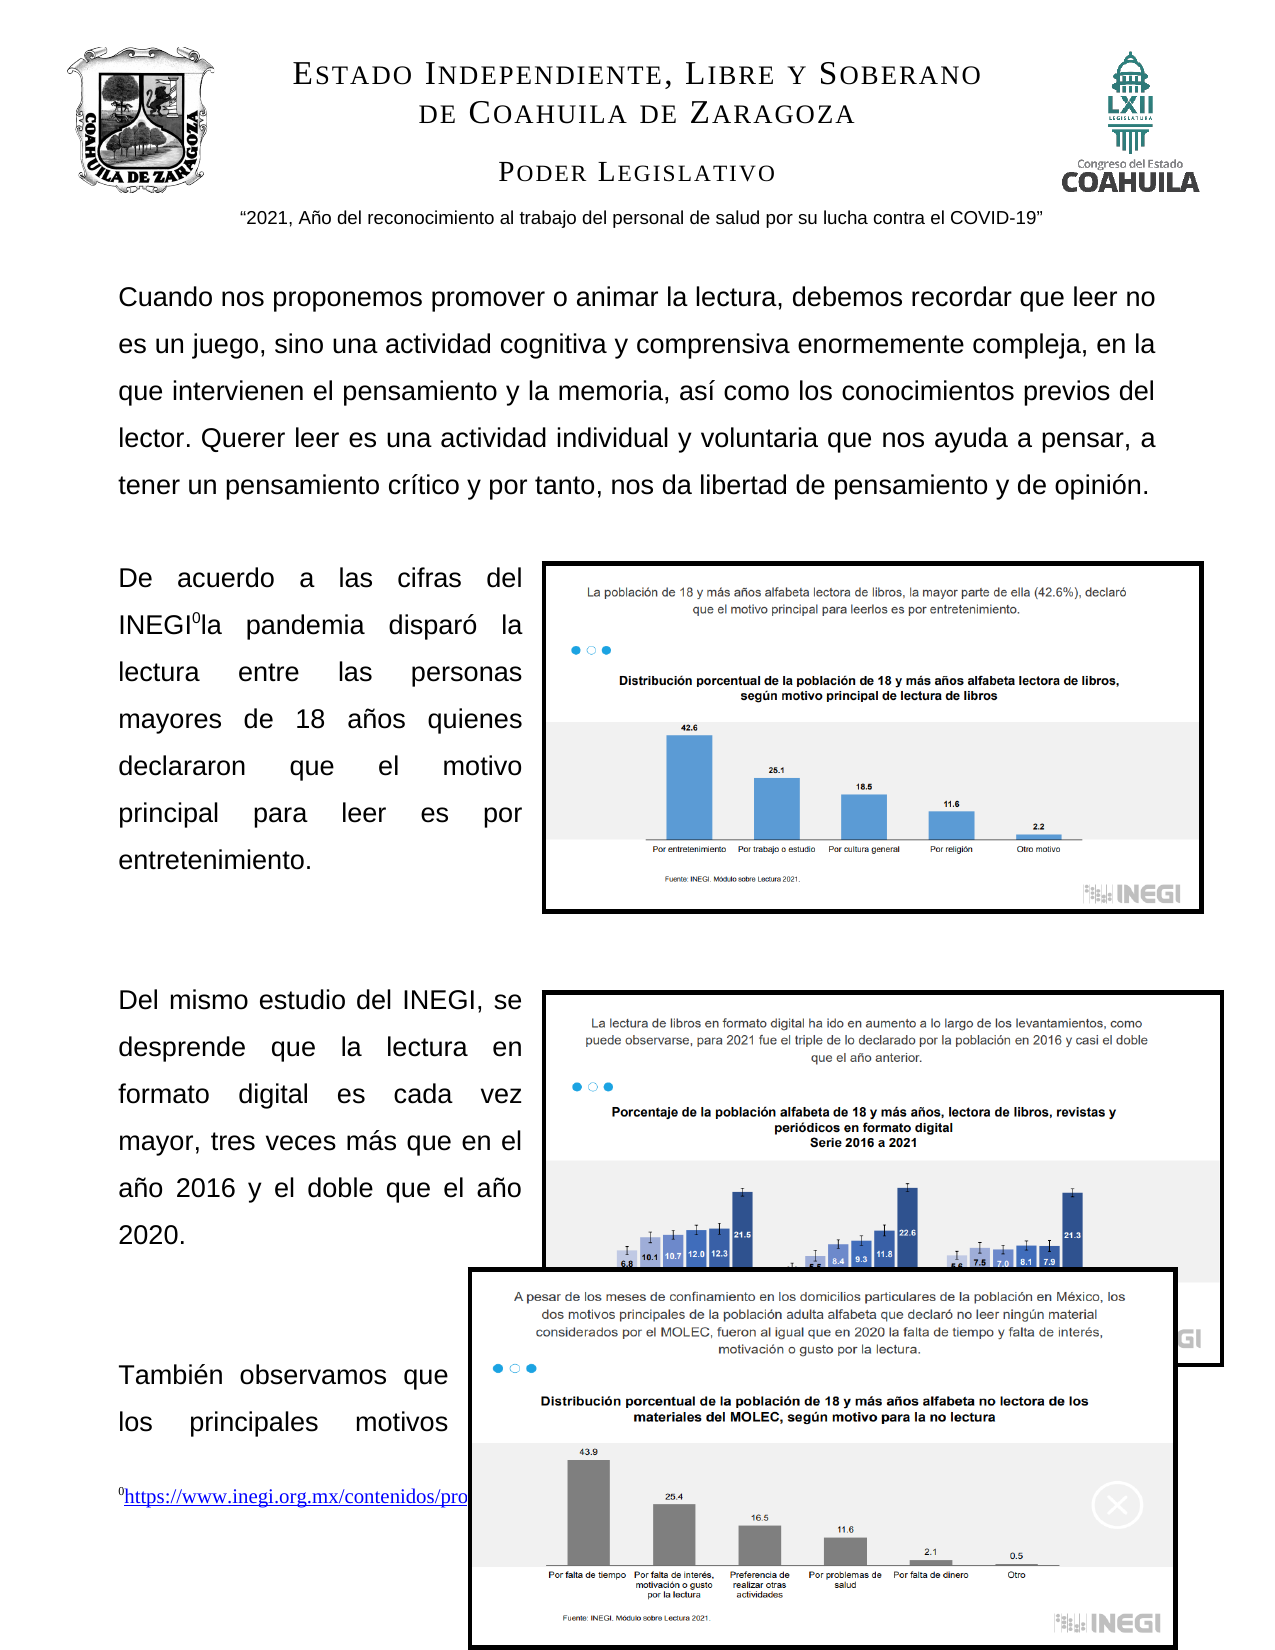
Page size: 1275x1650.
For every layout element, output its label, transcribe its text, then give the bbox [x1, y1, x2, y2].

text Cuando nos proponemos promover o animar la lectura, debemos recordar que leer no es un juego, sino una actividad cognitiva y comprensiva enormemente compleja, en la que intervienen el pensamiento y la memoria, así como los conocimientos previos del lector. Querer leer es una actividad individual y voluntaria que nos ayuda a pensar, a tener un pensamiento crítico y por tanto, nos da libertad de pensamiento y de opinión. [118, 281, 1157, 500]
text También observamos que los principales motivos para no leer en México son: la falta de tiempo y falta de interés, motivación o gusto por la lectura. [118, 1359, 467, 1437]
picture [472, 1272, 1173, 1645]
picture [66, 47, 215, 193]
picture [546, 995, 1220, 1363]
picture [546, 566, 1199, 909]
picture [1052, 36, 1212, 205]
text Del mismo estudio del INEGI, se desprende que la lectura en formato digital es cada vez mayor, tres veces más que en el año 2016 y el doble que el año 2020. [118, 984, 1157, 1250]
text De acuerdo a las cifras del INEGIla pandemia disparó la lectura entre las personas mayores de 18 años quienes declararon que el motivo principal para leer es por entretenimiento. [118, 562, 542, 875]
